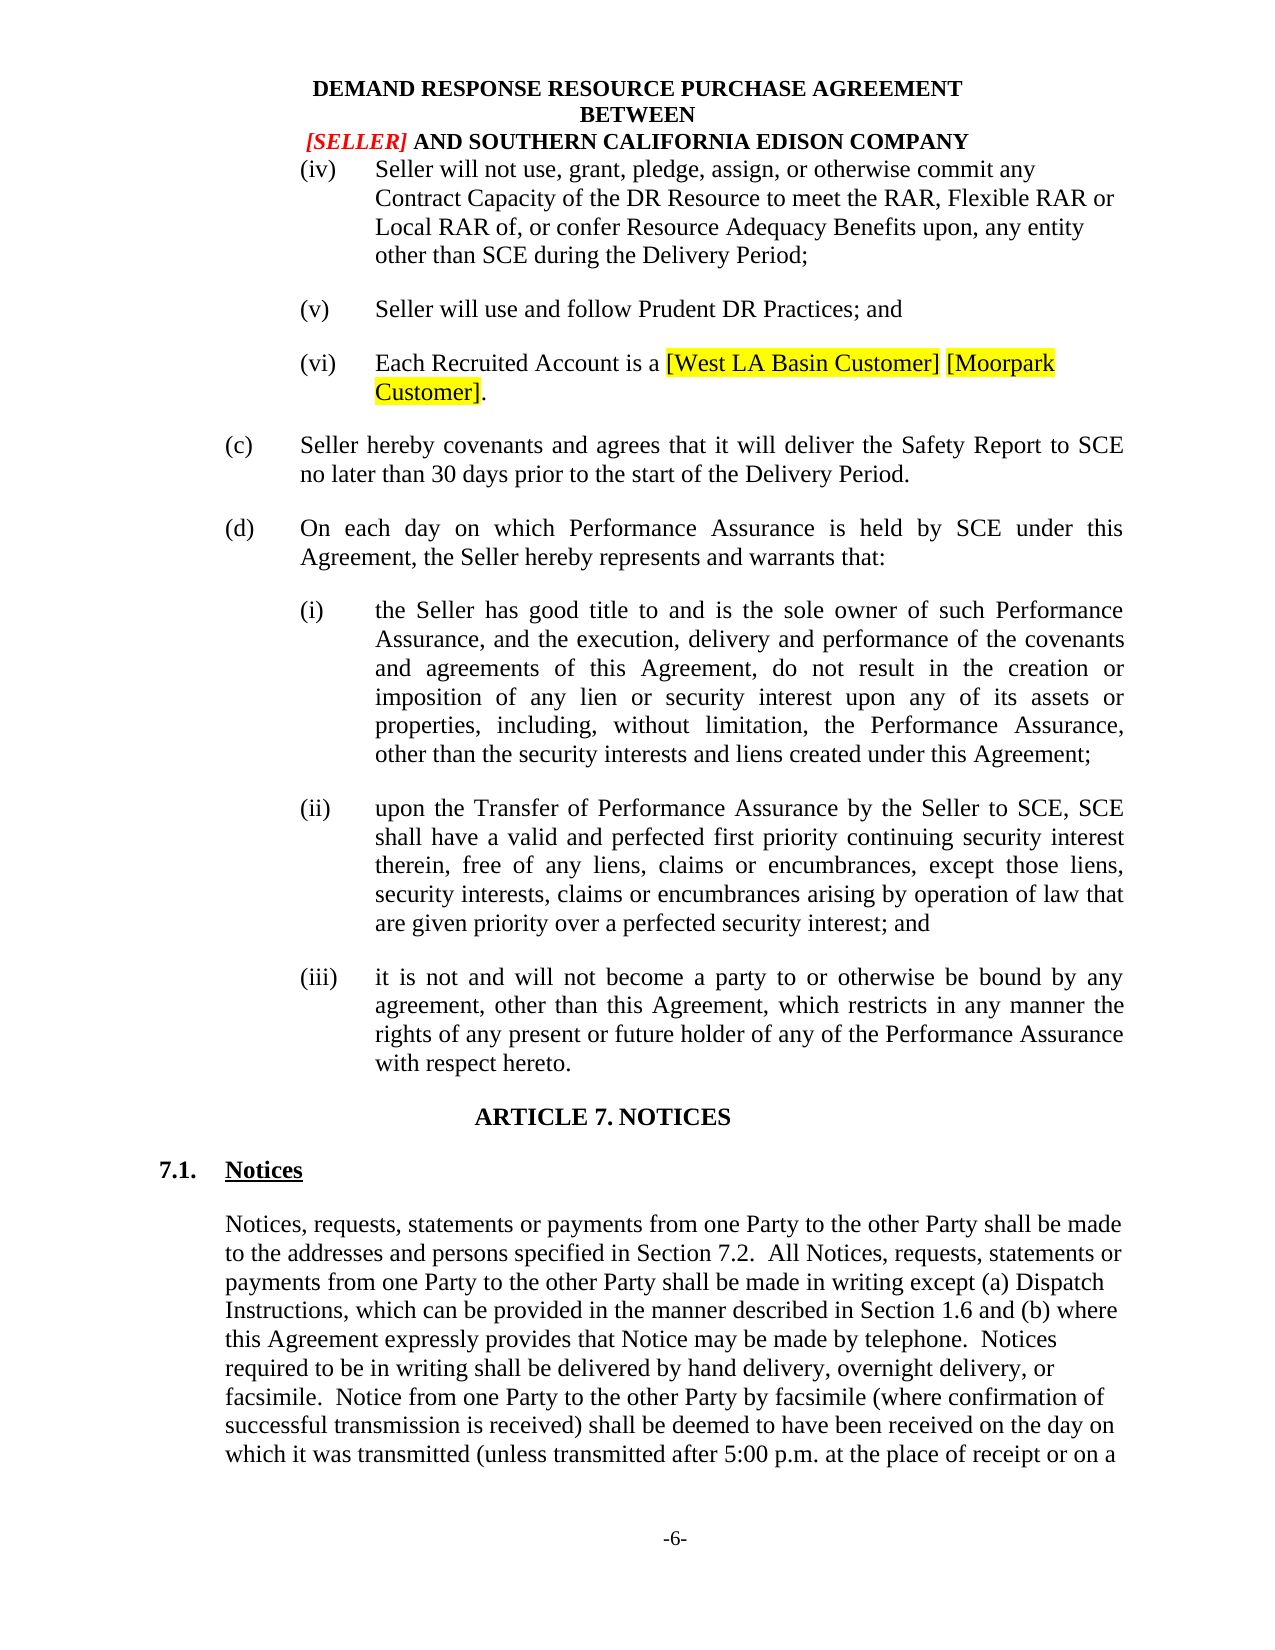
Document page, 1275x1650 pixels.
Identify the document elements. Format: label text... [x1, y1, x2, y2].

list Seller will use and follow Prudent DR Practices; and [300, 294, 1125, 323]
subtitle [225, 1209, 1125, 1468]
subtitle the Seller has good title to and is the sole owner of such Performance Assurance, and the execution, delivery and performance of the covenants and agreements of this Agreement, do not result in the creation or imposition of any lien or security interest upon any of its assets or properties, including, without limitation, the Performance Assurance, other than the security interests and liens created under this Agreement; [300, 595, 1125, 768]
subtitle NOTICES [150, 1102, 1125, 1130]
subtitle upon the Transfer of Performance Assurance by the Seller to SCE, SCE shall have a valid and perfected first priority continuing security interest therein, free of any liens, claims or encumbrances, except those liens, security interests, claims or encumbrances arising by operation of law that are given priority over a perfected security interest; and [300, 793, 1125, 937]
subtitle it is not and will not become a party to or otherwise be bound by any agreement, other than this Agreement, which restricts in any manner the rights of any present or future holder of any of the Performance Assurance with respect hereto. [300, 962, 1125, 1077]
subtitle Notices [159, 1155, 1125, 1184]
list Seller will not use, grant, pledge, assign, or otherwise commit any Contract Capacity of the DR Resource to meet the RAR, Flexible RAR or Local RAR of, or confer Resource Adequacy Benefits upon, any entity other than SCE during the Delivery Period; [300, 154, 1125, 269]
subtitle Seller hereby covenants and agrees that it will deliver the Safety Report to SCE no later than 30 days prior to the start of the Delivery Period. [225, 430, 1125, 488]
list Each Recruited Account is a [West LA Basin Customer] [Moorpark Customer]. [300, 348, 1125, 405]
subtitle On each day on which Performance Assurance is held by SCE under this Agreement, the Seller hereby represents and warrants that: [225, 513, 1125, 570]
